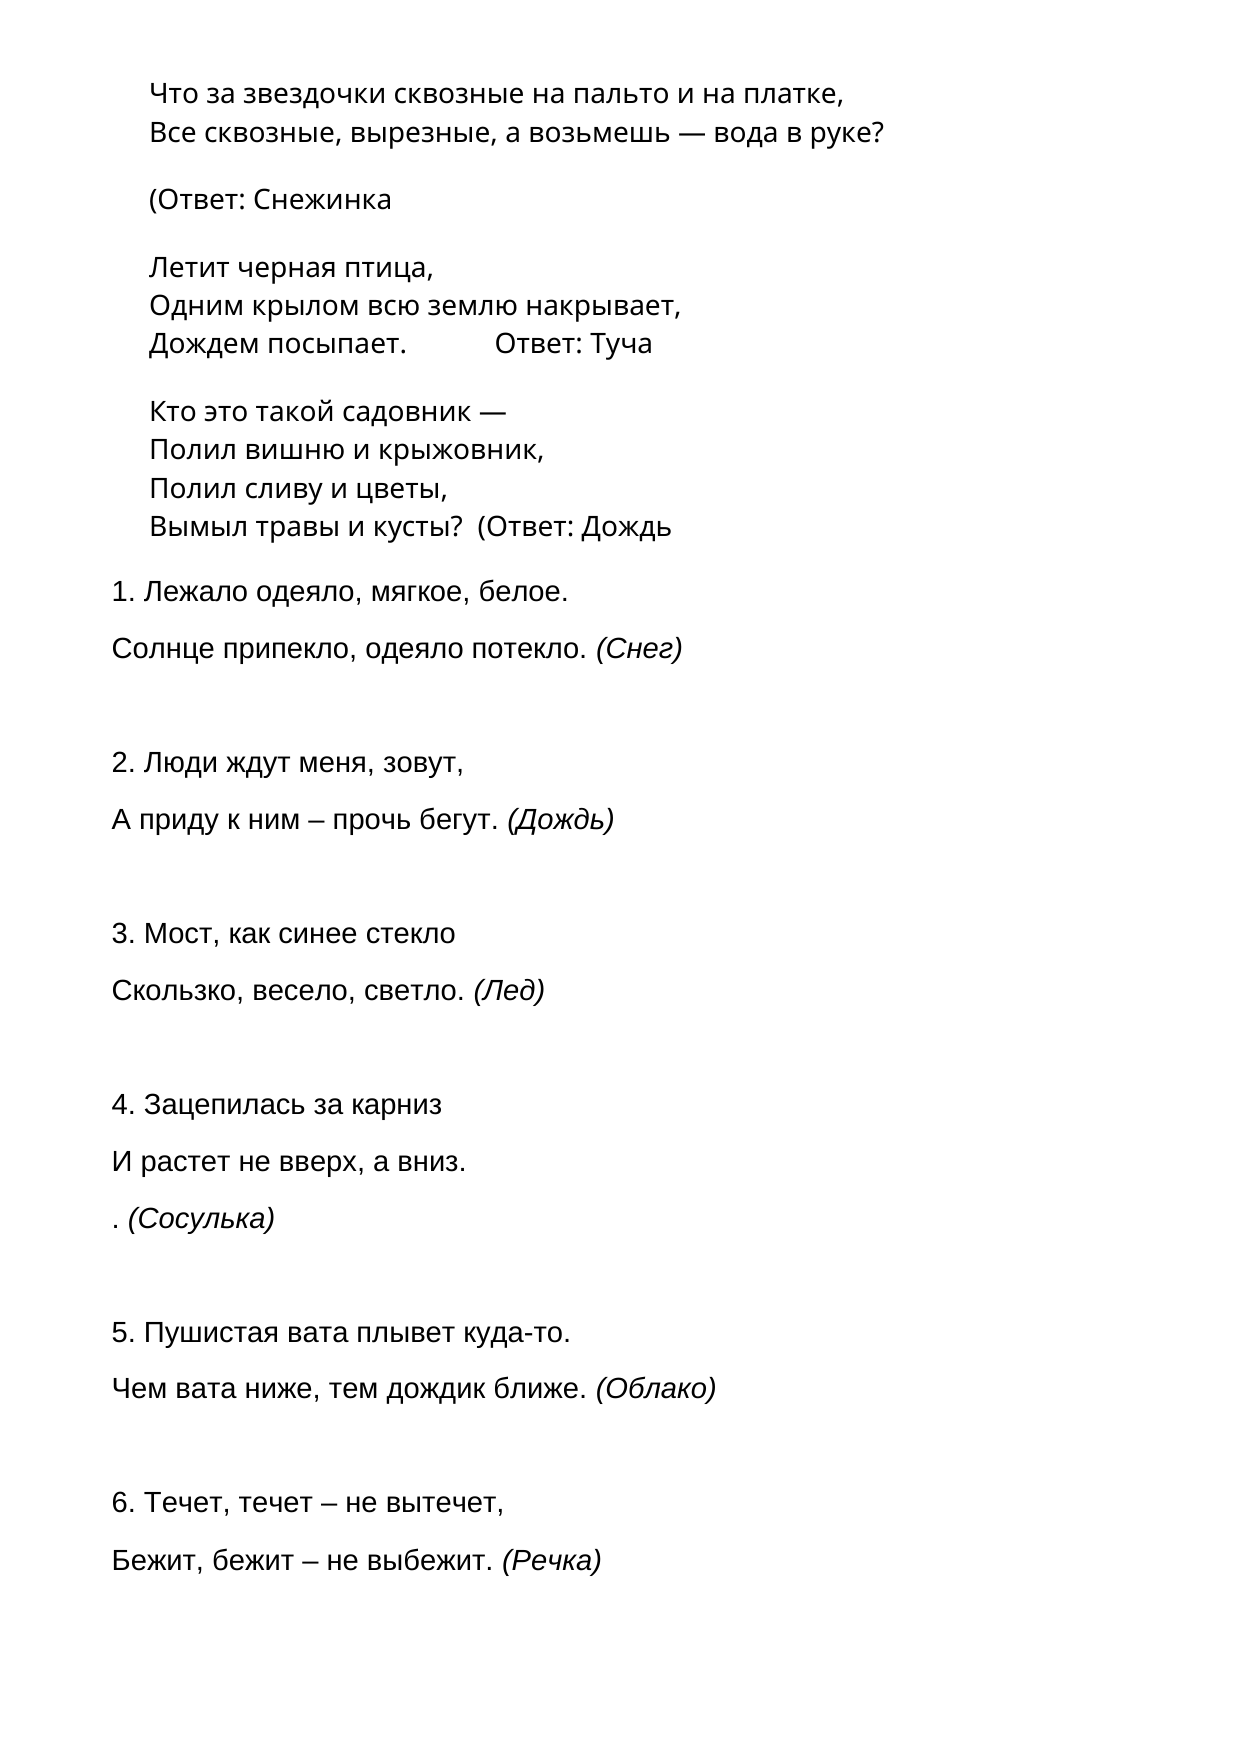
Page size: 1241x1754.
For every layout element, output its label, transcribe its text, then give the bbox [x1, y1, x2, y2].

text (Ответ: Снежинка [149, 180, 1152, 218]
text Что за звездочки сквозные на пальто и на платке, Все сквозные, вырезные, а возьмешь — вода в руке? [149, 74, 1152, 151]
text Солнце припекло, одеяло потекло. (Снег) [74, 631, 1152, 664]
text Чем вата ниже, тем дождик ближе. (Облако) [74, 1372, 1152, 1405]
text 2. Люди ждут меня, зовут, [74, 745, 1152, 778]
text 6. Течет, течет – не вытечет, [74, 1486, 1152, 1519]
text Скользко, весело, светло. (Лед) [74, 973, 1152, 1006]
text 1. Лежало одеяло, мягкое, белое. [74, 574, 1152, 607]
text 5. Пушистая вата плывет куда-то. [74, 1314, 1152, 1348]
text . (Сосулька) [74, 1201, 1152, 1234]
text 4. Зацепилась за карниз [74, 1087, 1152, 1120]
text Кто это такой садовник — Полил вишню и крыжовник, Полил сливу и цветы, Вымыл травы и кусты? (Ответ: Дождь [149, 391, 1152, 545]
text Бежит, бежит – не выбежит. (Речка) [74, 1542, 1152, 1576]
text А приду к ним – прочь бегут. (Дождь) [74, 802, 1152, 835]
text 3. Мост, как синее стекло [74, 916, 1152, 949]
text И растет не вверх, а вниз. [74, 1144, 1152, 1177]
text Летит черная птица, Одним крылом всю землю накрывает, Дождем посыпает. Ответ: Туча [149, 247, 1152, 362]
